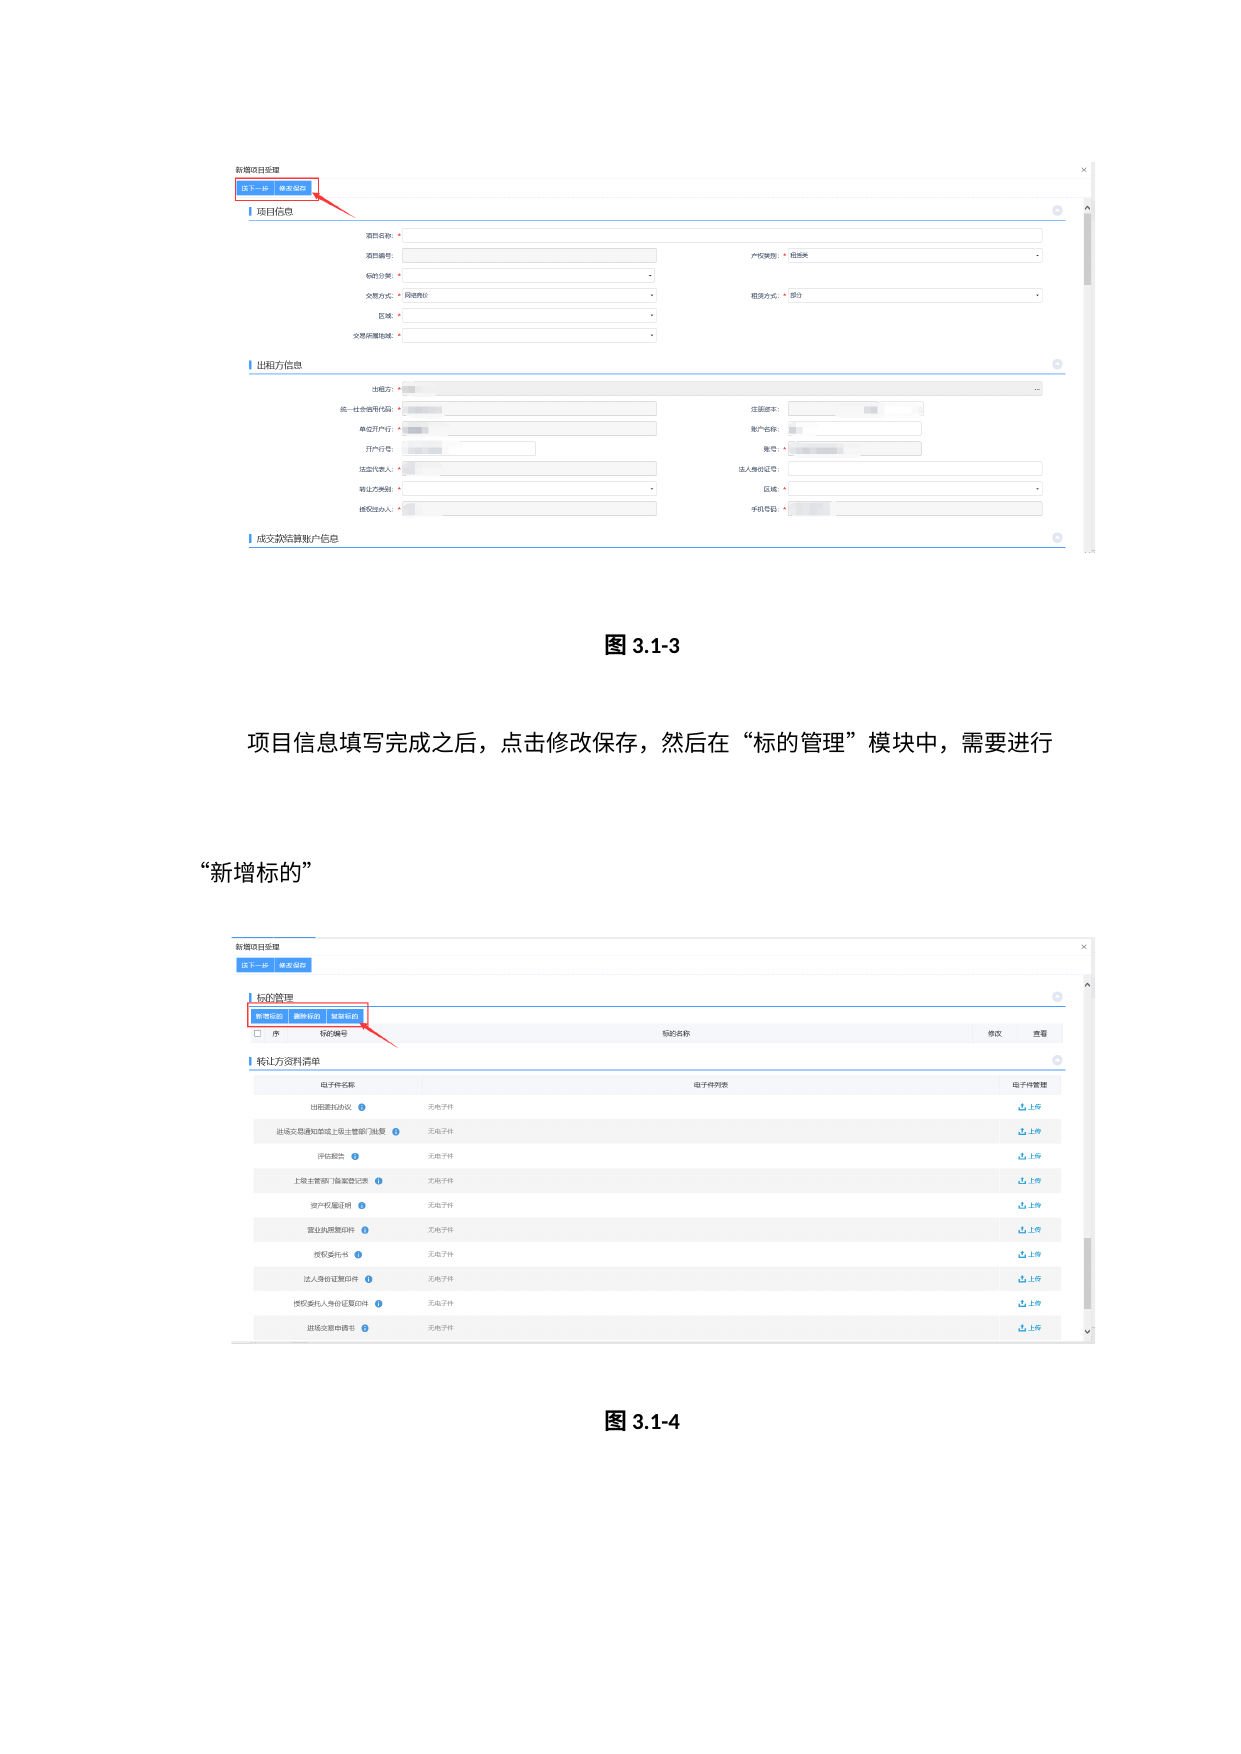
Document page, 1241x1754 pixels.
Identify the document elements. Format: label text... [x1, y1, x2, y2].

picture [231, 162, 1096, 553]
picture [231, 937, 1096, 1344]
list 图3.1-4 [187, 1387, 1053, 1452]
list 项目信息填写完成之后，点击修改保存，然后在“标的管理”模块中，需要进行“新增标的” [187, 709, 1053, 904]
list 图3.1-3 [187, 611, 1053, 676]
